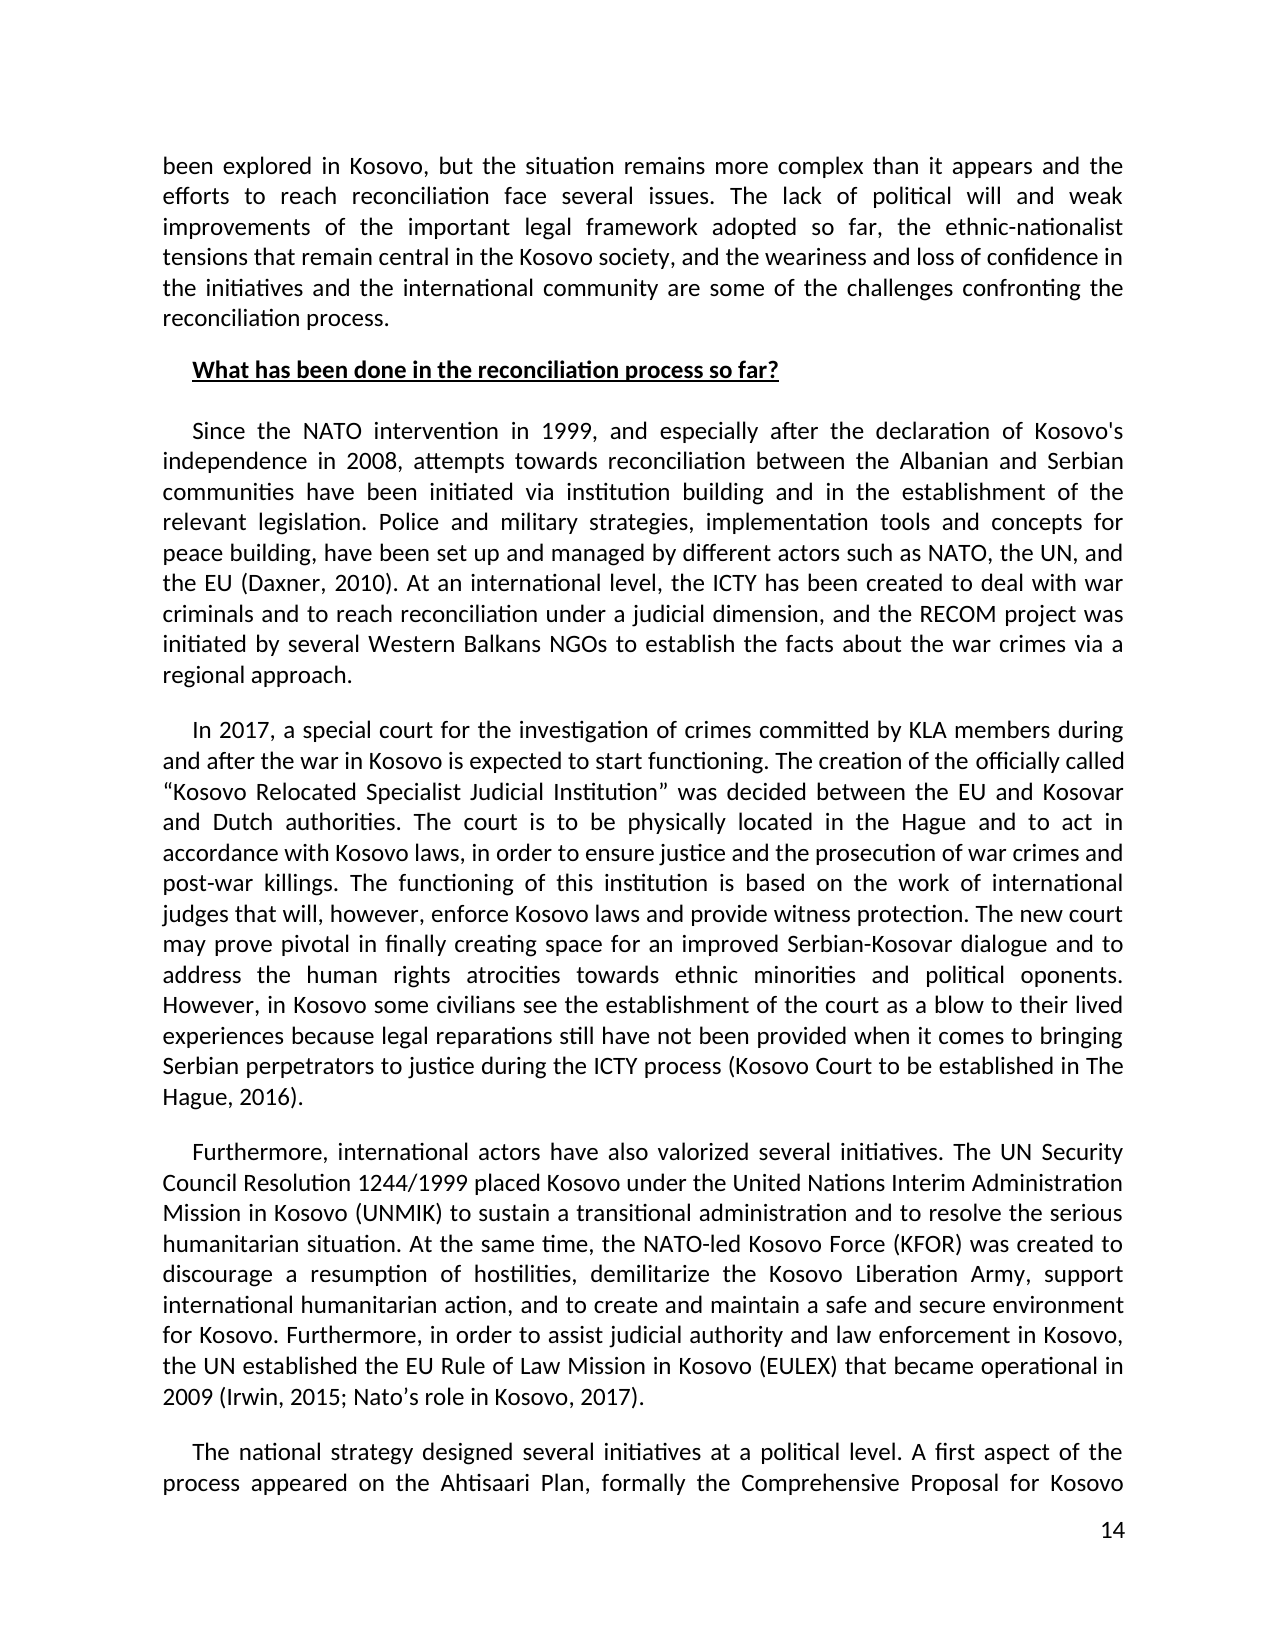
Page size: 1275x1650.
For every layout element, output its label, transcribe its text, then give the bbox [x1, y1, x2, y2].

text Furthermore, international actors have also valorized several initiatives. The UN Security Council Resolution 1244/1999 placed Kosovo under the United Nations Interim Administration Mission in Kosovo (UNMIK) to sustain a transitional administration and to resolve the serious humanitarian situation. At the same time, the NATO-led Kosovo Force (KFOR) was created to discourage a resumption of hostilities, demilitarize the Kosovo Liberation Army, support international humanitarian action, and to create and maintain a safe and secure environment for Kosovo. Furthermore, in order to assist judicial authority and law enforcement in Kosovo, the UN established the EU Rule of Law Mission in Kosovo (EULEX) that became operational in 2009 (Irwin, 2015; Nato’s role in Kosovo, 2017). [162, 1136, 1125, 1411]
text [162, 1436, 1125, 1497]
subtitle What has been done in the reconciliation process so far? [192, 354, 1125, 384]
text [162, 150, 1125, 333]
text In 2017, a special court for the investigation of crimes committed by KLA members during and after the war in Kosovo is expected to start functioning. The creation of the officially called “Kosovo Relocated Specialist Judicial Institution” was decided between the EU and Kosovar and Dutch authorities. The court is to be physically located in the Hague and to act in accordance with Kosovo laws, in order to ensure justice and the prosecution of war crimes and post-war killings. The functioning of this institution is based on the work of international judges that will, however, enforce Kosovo laws and provide witness protection. The new court may prove pivotal in finally creating space for an improved Serbian-Kosovar dialogue and to address the human rights atrocities towards ethnic minorities and political oponents. However, in Kosovo some civilians see the establishment of the court as a blow to their lived experiences because legal reparations still have not been provided when it comes to bringing Serbian perpetrators to justice during the ICTY process (Kosovo Court to be established in The Hague, 2016). [162, 715, 1125, 1111]
text Since the NATO intervention in 1999, and especially after the declaration of Kosovo's independence in 2008, attempts towards reconciliation between the Albanian and Serbian communities have been initiated via institution building and in the establishment of the relevant legislation. Police and military strategies, implementation tools and concepts for peace building, have been set up and managed by different actors such as NATO, the UN, and the EU (Daxner, 2010). At an international level, the ICTY has been created to deal with war criminals and to reach reconciliation under a judicial dimension, and the RECOM project was initiated by several Western Balkans NGOs to establish the facts about the war crimes via a regional approach. [162, 415, 1125, 690]
